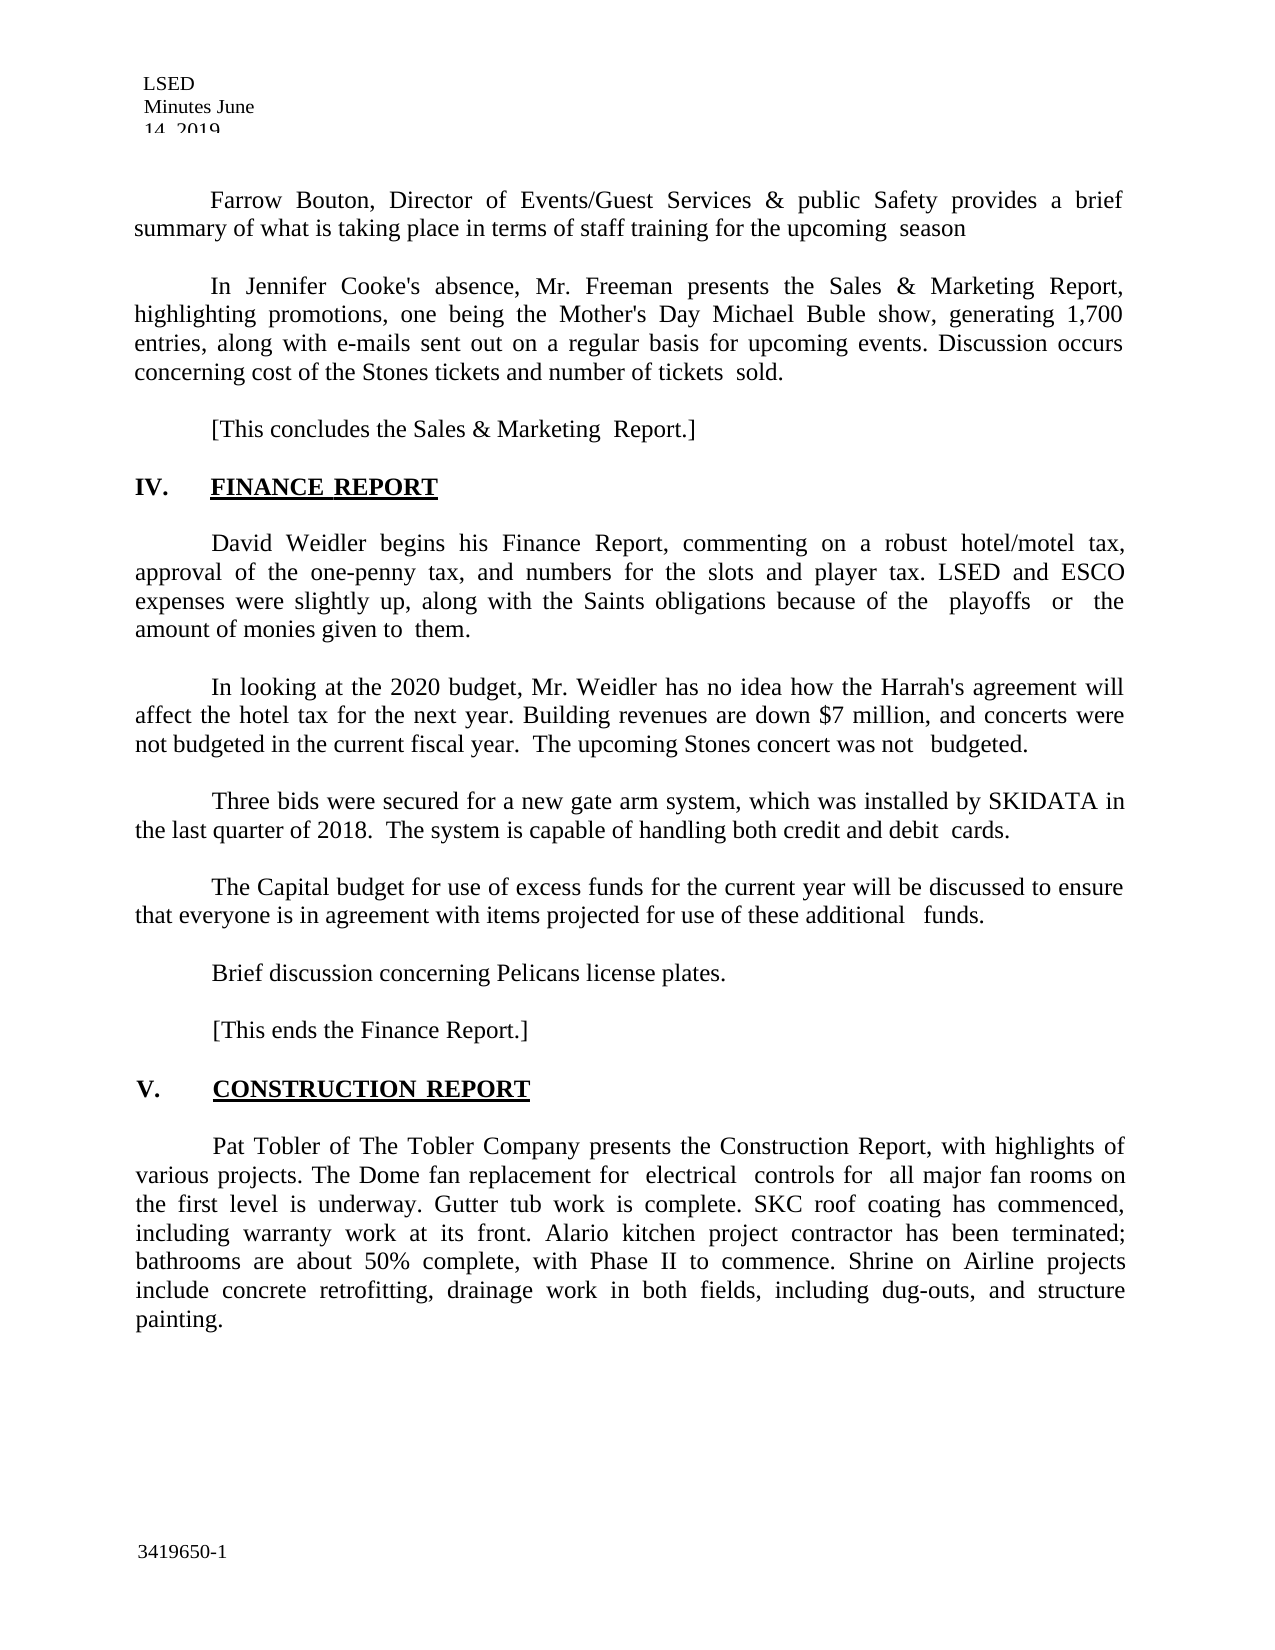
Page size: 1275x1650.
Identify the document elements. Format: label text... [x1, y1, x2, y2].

text Brief discussion concerning Pelicans license plates. [This ends the Finance Report.] [211, 958, 777, 1044]
text In Jennifer Cooke's absence, Mr. Freeman presents the Sales & Marketing Report, highlighting promotions, one being the Mother's Day Michael Buble show, generating 1,700 entries, along with e-mails sent out on a regular basis for upcoming events. Discussion occurs concerning cost of the Stones tickets and number of tickets sold. [134, 271, 1124, 386]
text Pat Tobler of The Tobler Company presents the Construction Report, with highlights of various projects. The Dome fan replacement for electrical controls for all major fan rooms on the first level is underway. Gutter tub work is complete. SKC roof coating has commenced, including warranty work at its front. Alario kitchen project contractor has been terminated; bathrooms are about 50% complete, with Phase II to commence. Shrine on Airline projects include concrete retrofitting, drainage work in both fields, including dug-outs, and structure painting. [135, 1131, 1127, 1333]
text In looking at the 2020 budget, Mr. Weidler has no idea how the Harrah's agreement will affect the hotel tax for the next year. Building revenues are down $7 million, and concerts were not budgeted in the current fiscal year. The upcoming Stones concert was not budgeted. [135, 672, 1125, 758]
text [This concludes the Sales & Marketing Report.] [211, 414, 1137, 443]
text The Capital budget for use of excess funds for the current year will be discussed to ensure that everyone is in agreement with items projected for use of these additional funds. [135, 872, 1124, 929]
text David Weidler begins his Finance Report, commenting on a robust hotel/motel tax, approval of the one-penny tax, and numbers for the slots and player tax. LSED and ESCO expenses were slightly up, along with the Saints obligations because of the playoffs or the amount of monies given to them. [135, 528, 1126, 643]
text Three bids were secured for a new gate arm system, which was installed by SKIDATA in the last quarter of 2018. The system is capable of handling both credit and debit cards. [135, 786, 1126, 844]
subtitle FINANCE REPORT [134, 472, 1137, 501]
subtitle CONSTRUCTION REPORT [136, 1074, 1137, 1103]
text Farrow Bouton, Director of Events/Guest Services & public Safety provides a brief summary of what is taking place in terms of staff training for the upcoming season [134, 185, 1124, 242]
